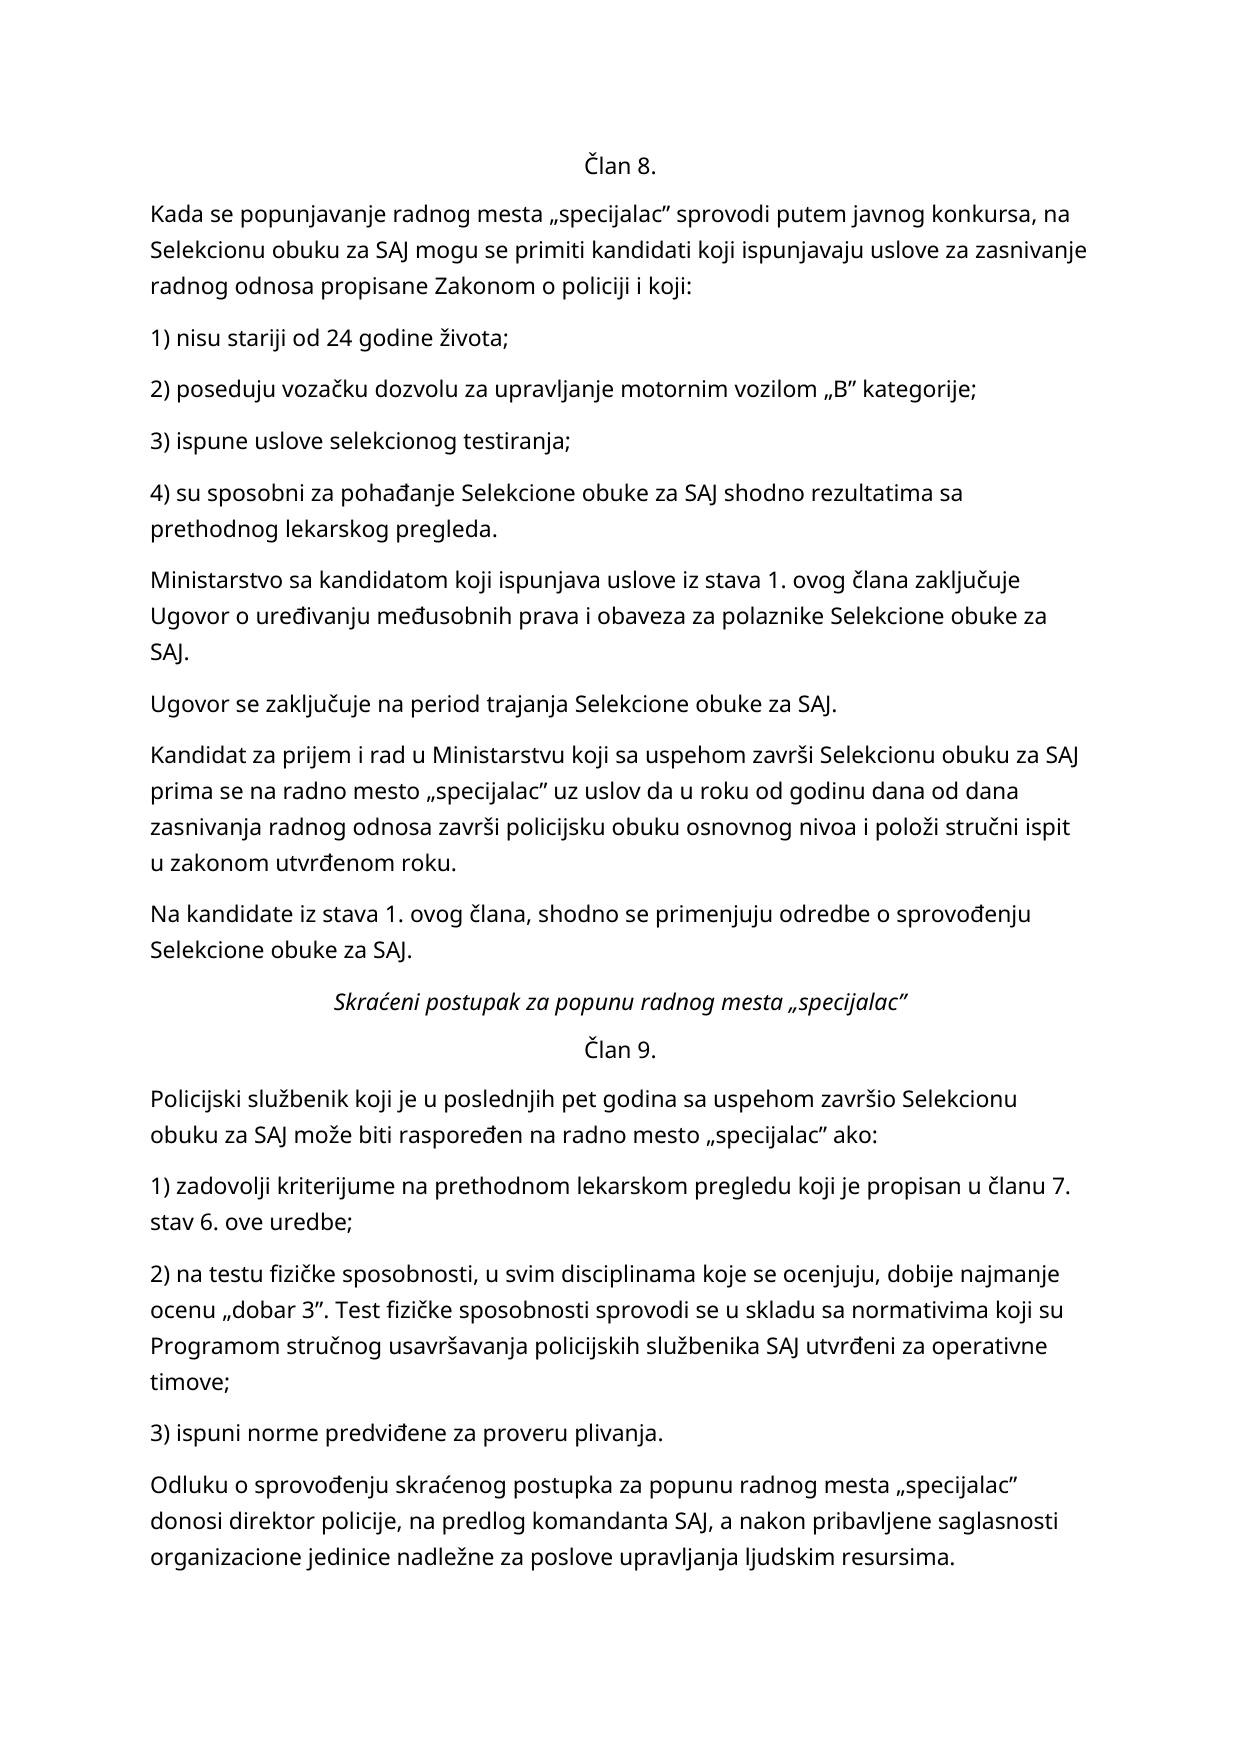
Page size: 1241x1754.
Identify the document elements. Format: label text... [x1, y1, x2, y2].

text Skraćeni postupak za popunu radnog mesta „specijalac” [150, 986, 1090, 1017]
text 3) ispune uslove selekcionog testiranja; [150, 425, 1090, 456]
text Odluku o sprovođenju skraćenog postupka za popunu radnog mesta „specijalac” donosi direktor policije, na predlog komandanta SAJ, a nakon pribavlјene saglasnosti organizacione jedinice nadležne za poslove upravlјanja lјudskim resursima. [150, 1469, 1090, 1572]
text 1) nisu stariji od 24 godine života; [150, 322, 1090, 353]
text Član 8. [150, 150, 1090, 181]
text 4) su sposobni za pohađanje Selekcione obuke za SAJ shodno rezultatima sa prethodnog lekarskog pregleda. [150, 477, 1090, 544]
text Policijski službenik koji je u poslednjih pet godina sa uspehom završio Selekcionu obuku za SAJ može biti raspoređen na radno mesto „specijalac” ako: [150, 1083, 1090, 1150]
text 3) ispuni norme predviđene za proveru plivanja. [150, 1417, 1090, 1448]
text Član 9. [150, 1034, 1090, 1066]
text Kada se popunjavanje radnog mesta „specijalac” sprovodi putem javnog konkursa, na Selekcionu obuku za SAJ mogu se primiti kandidati koji ispunjavaju uslove za zasnivanje radnog odnosa propisane Zakonom o policiji i koji: [150, 198, 1090, 302]
text 2) na testu fizičke sposobnosti, u svim disciplinama koje se ocenjuju, dobije najmanje ocenu „dobar 3”. Test fizičke sposobnosti sprovodi se u skladu sa normativima koji su Programom stručnog usavršavanja policijskih službenika SAJ utvrđeni za operativne timove; [150, 1258, 1090, 1397]
text Ministarstvo sa kandidatom koji ispunjava uslove iz stava 1. ovog člana zaklјučuje Ugovor o uređivanju međusobnih prava i obaveza za polaznike Selekcione obuke za SAJ. [150, 564, 1090, 667]
text Na kandidate iz stava 1. ovog člana, shodno se primenjuju odredbe o sprovođenju Selekcione obuke za SAJ. [150, 898, 1090, 966]
text Kandidat za prijem i rad u Ministarstvu koji sa uspehom završi Selekcionu obuku za SAJ prima se na radno mesto „specijalac” uz uslov da u roku od godinu dana od dana zasnivanja radnog odnosa završi policijsku obuku osnovnog nivoa i položi stručni ispit u zakonom utvrđenom roku. [150, 739, 1090, 878]
text 2) poseduju vozačku dozvolu za upravlјanje motornim vozilom „B” kategorije; [150, 373, 1090, 405]
text 1) zadovolјi kriterijume na prethodnom lekarskom pregledu koji je propisan u članu 7. stav 6. ove uredbe; [150, 1170, 1090, 1237]
text Ugovor se zaklјučuje na period trajanja Selekcione obuke za SAJ. [150, 687, 1090, 719]
